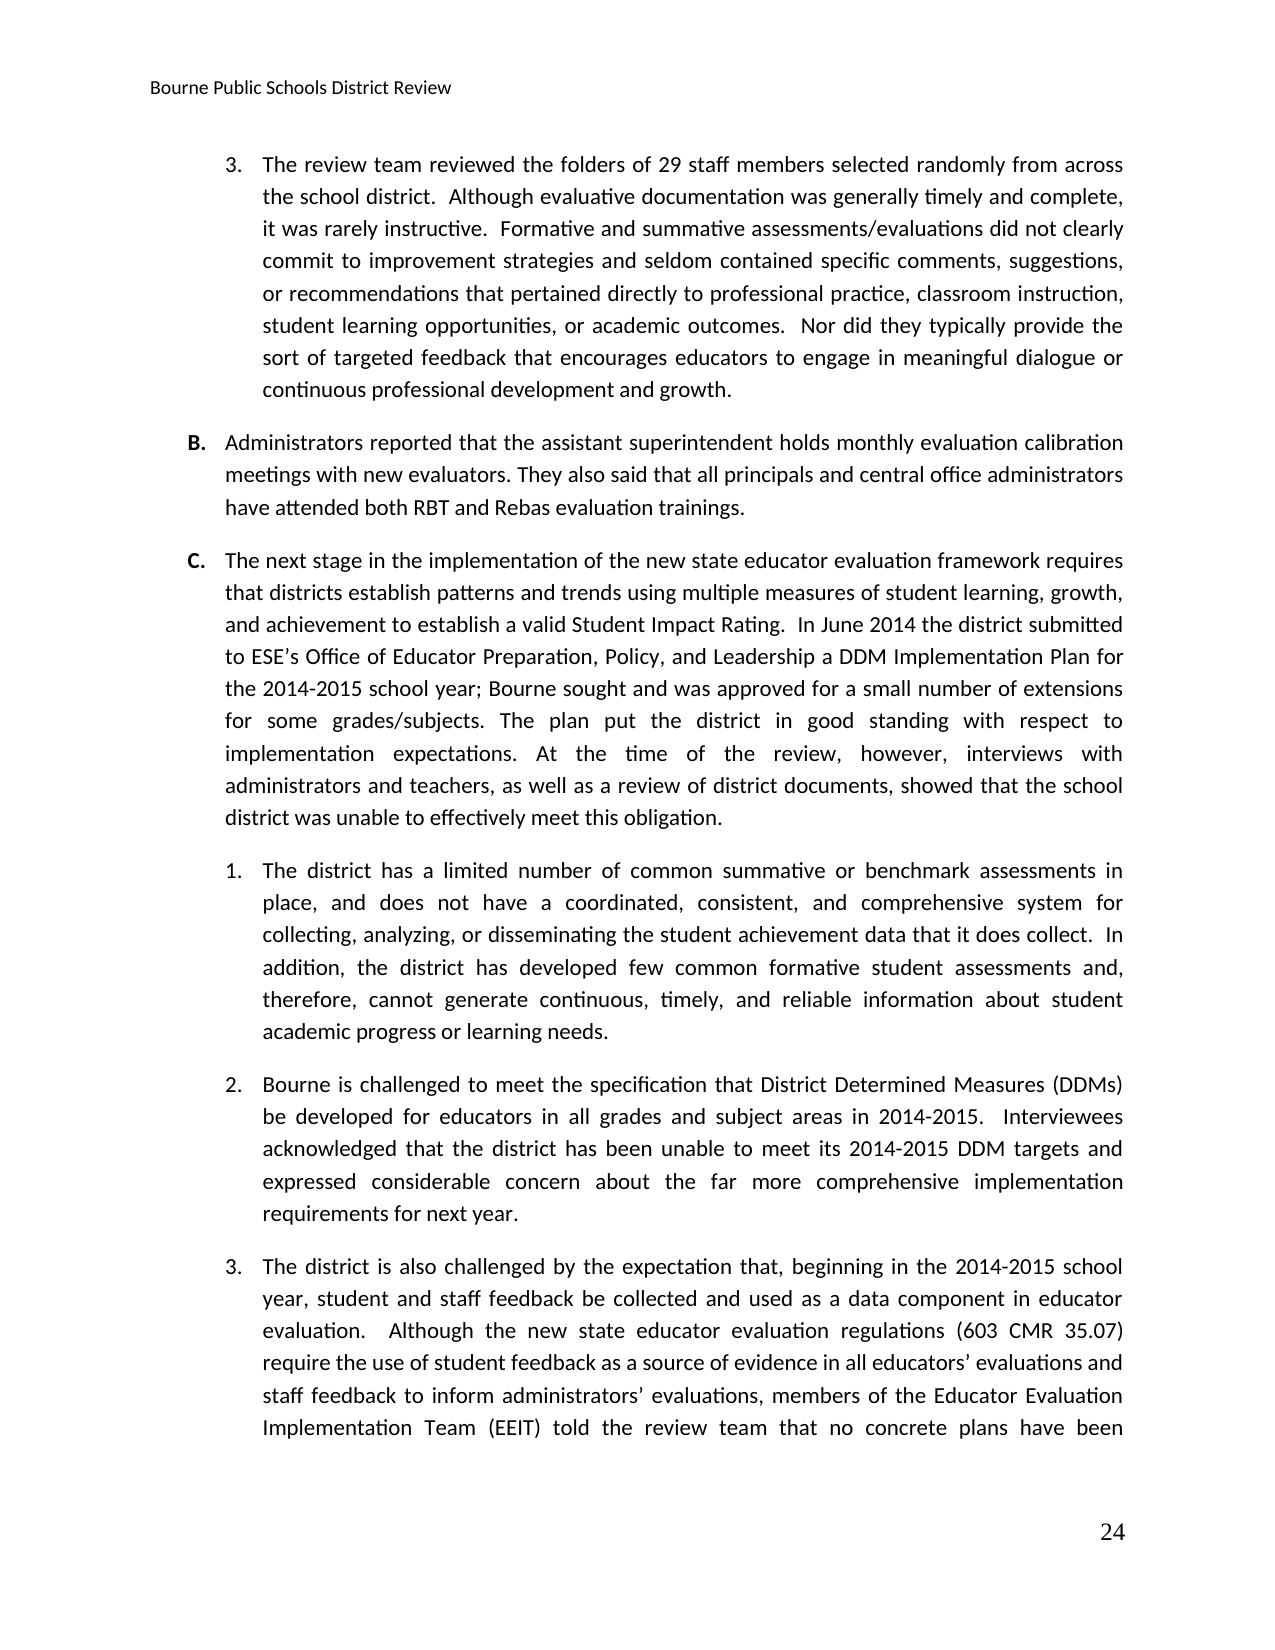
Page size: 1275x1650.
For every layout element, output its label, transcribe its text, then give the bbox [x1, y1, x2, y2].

list The review team reviewed the folders of 29 staff members selected randomly from across the school district. Although evaluative documentation was generally timely and complete, it was rarely instructive. Formative and summative assessments/evaluations did not clearly commit to improvement strategies and seldom contained specific comments, suggestions, or recommendations that pertained directly to professional practice, classroom instruction, student learning opportunities, or academic outcomes. Nor did they typically provide the sort of targeted feedback that encourages educators to engage in meaningful dialogue or continuous professional development and growth. [225, 150, 1125, 403]
text 1. The district has a limited number of common summative or benchmark assessments in place, and does not have a coordinated, consistent, and comprehensive system for collecting, analyzing, or disseminating the student achievement data that it does collect. In addition, the district has developed few common formative student assessments and, therefore, cannot generate continuous, timely, and reliable information about student academic progress or learning needs. [150, 856, 1125, 1045]
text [150, 1252, 1125, 1441]
text 2. Bourne is challenged to meet the specification that District Determined Measures (DDMs) be developed for educators in all grades and subject areas in 2014-2015. Interviewees acknowledged that the district has been unable to meet its 2014-2015 DDM targets and expressed considerable concern about the far more comprehensive implementation requirements for next year. [150, 1070, 1125, 1227]
text B. Administrators reported that the assistant superintendent holds monthly evaluation calibration meetings with new evaluators. They also said that all principals and central office administrators have attended both RBT and Rebas evaluation trainings. [150, 428, 1125, 521]
text C. The next stage in the implementation of the new state educator evaluation framework requires that districts establish patterns and trends using multiple measures of student learning, growth, and achievement to establish a valid Student Impact Rating. In June 2014 the district submitted to ESE’s Office of Educator Preparation, Policy, and Leadership a DDM Implementation Plan for the 2014-2015 school year; Bourne sought and was approved for a small number of extensions for some grades/subjects. The plan put the district in good standing with respect to implementation expectations. At the time of the review, however, interviews with administrators and teachers, as well as a review of district documents, showed that the school district was unable to effectively meet this obligation. [150, 546, 1125, 831]
